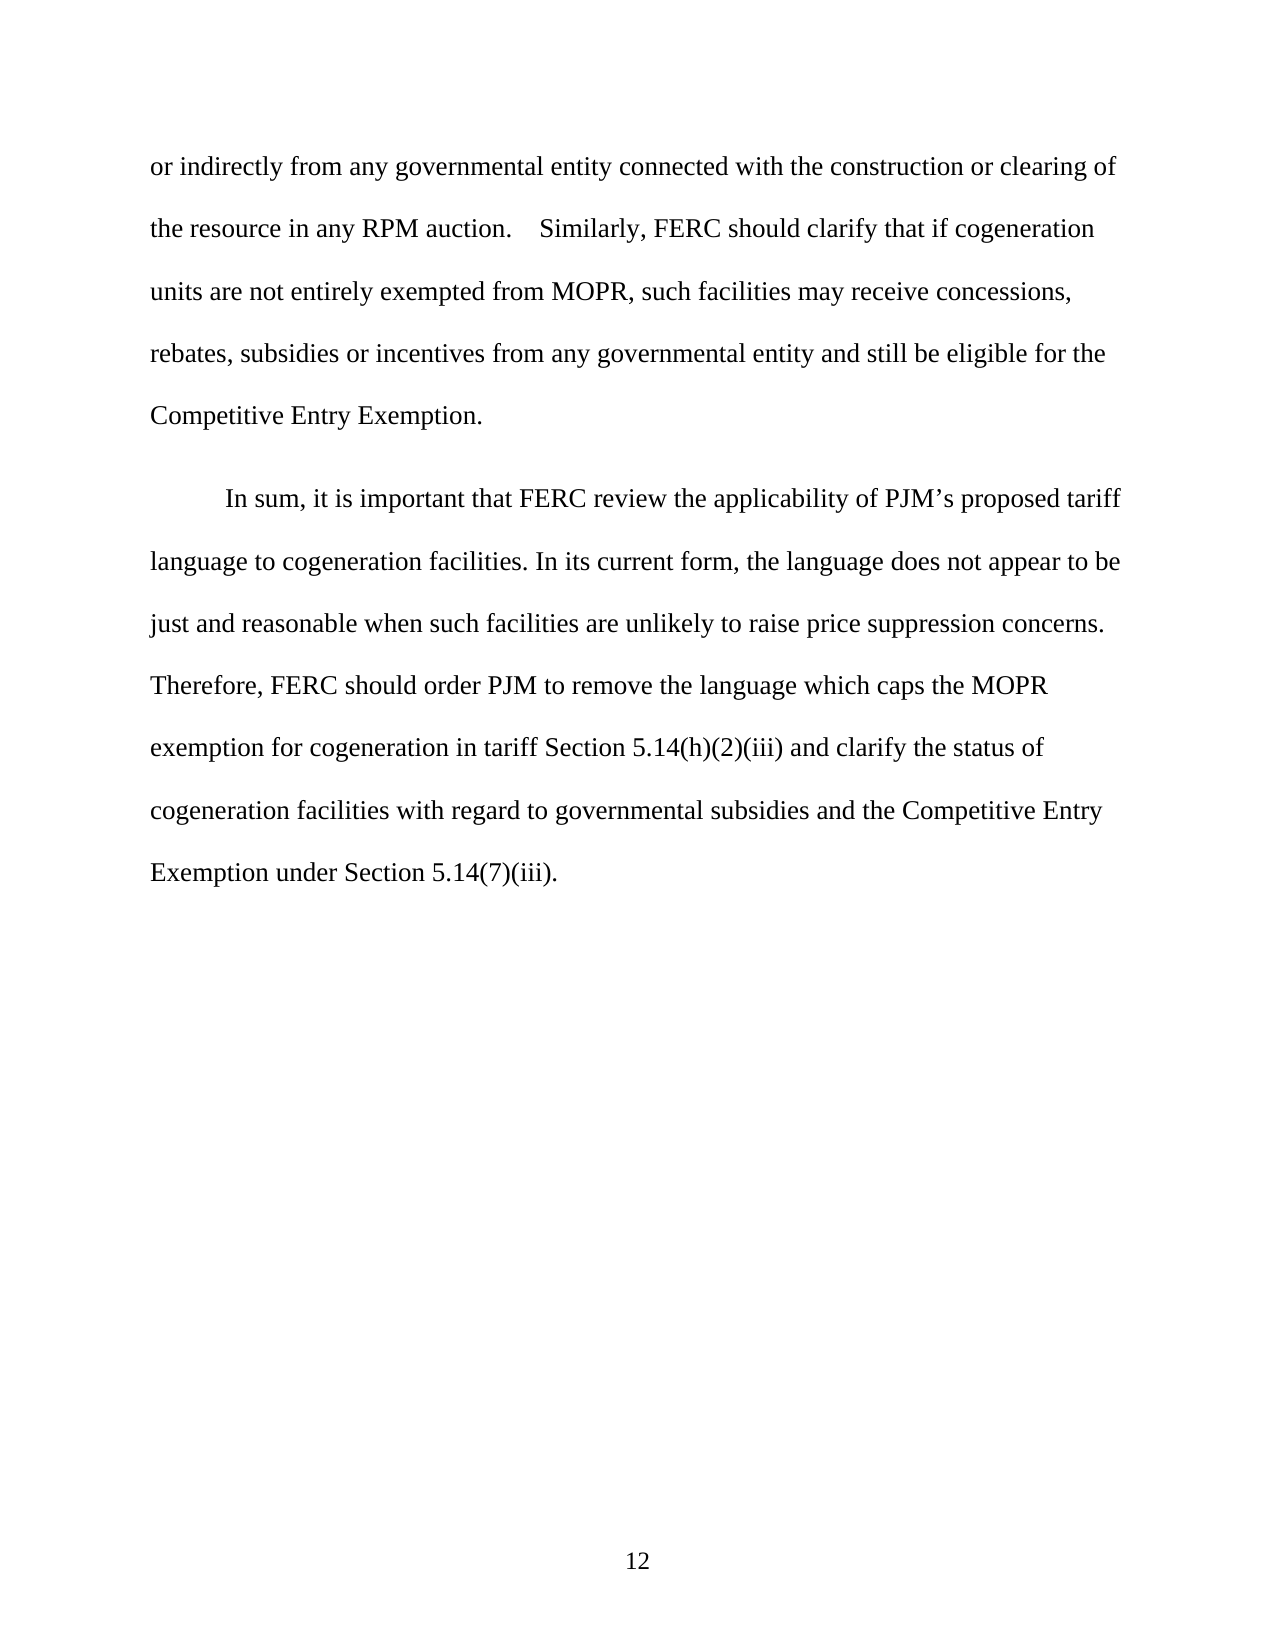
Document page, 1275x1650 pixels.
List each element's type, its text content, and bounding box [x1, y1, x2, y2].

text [150, 150, 1125, 430]
text In sum, it is important that FERC review the applicability of PJM’s proposed tariff language to cogeneration facilities. In its current form, the language does not appear to be just and reasonable when such facilities are unlikely to raise price suppression concerns. Therefore, FERC should order PJM to remove the language which caps the MOPR exemption for cogeneration in tariff Section 5.14(h)(2)(iii) and clarify the status of cogeneration facilities with regard to governmental subsidies and the Competitive Entry Exemption under Section 5.14(7)(iii). [150, 482, 1125, 887]
